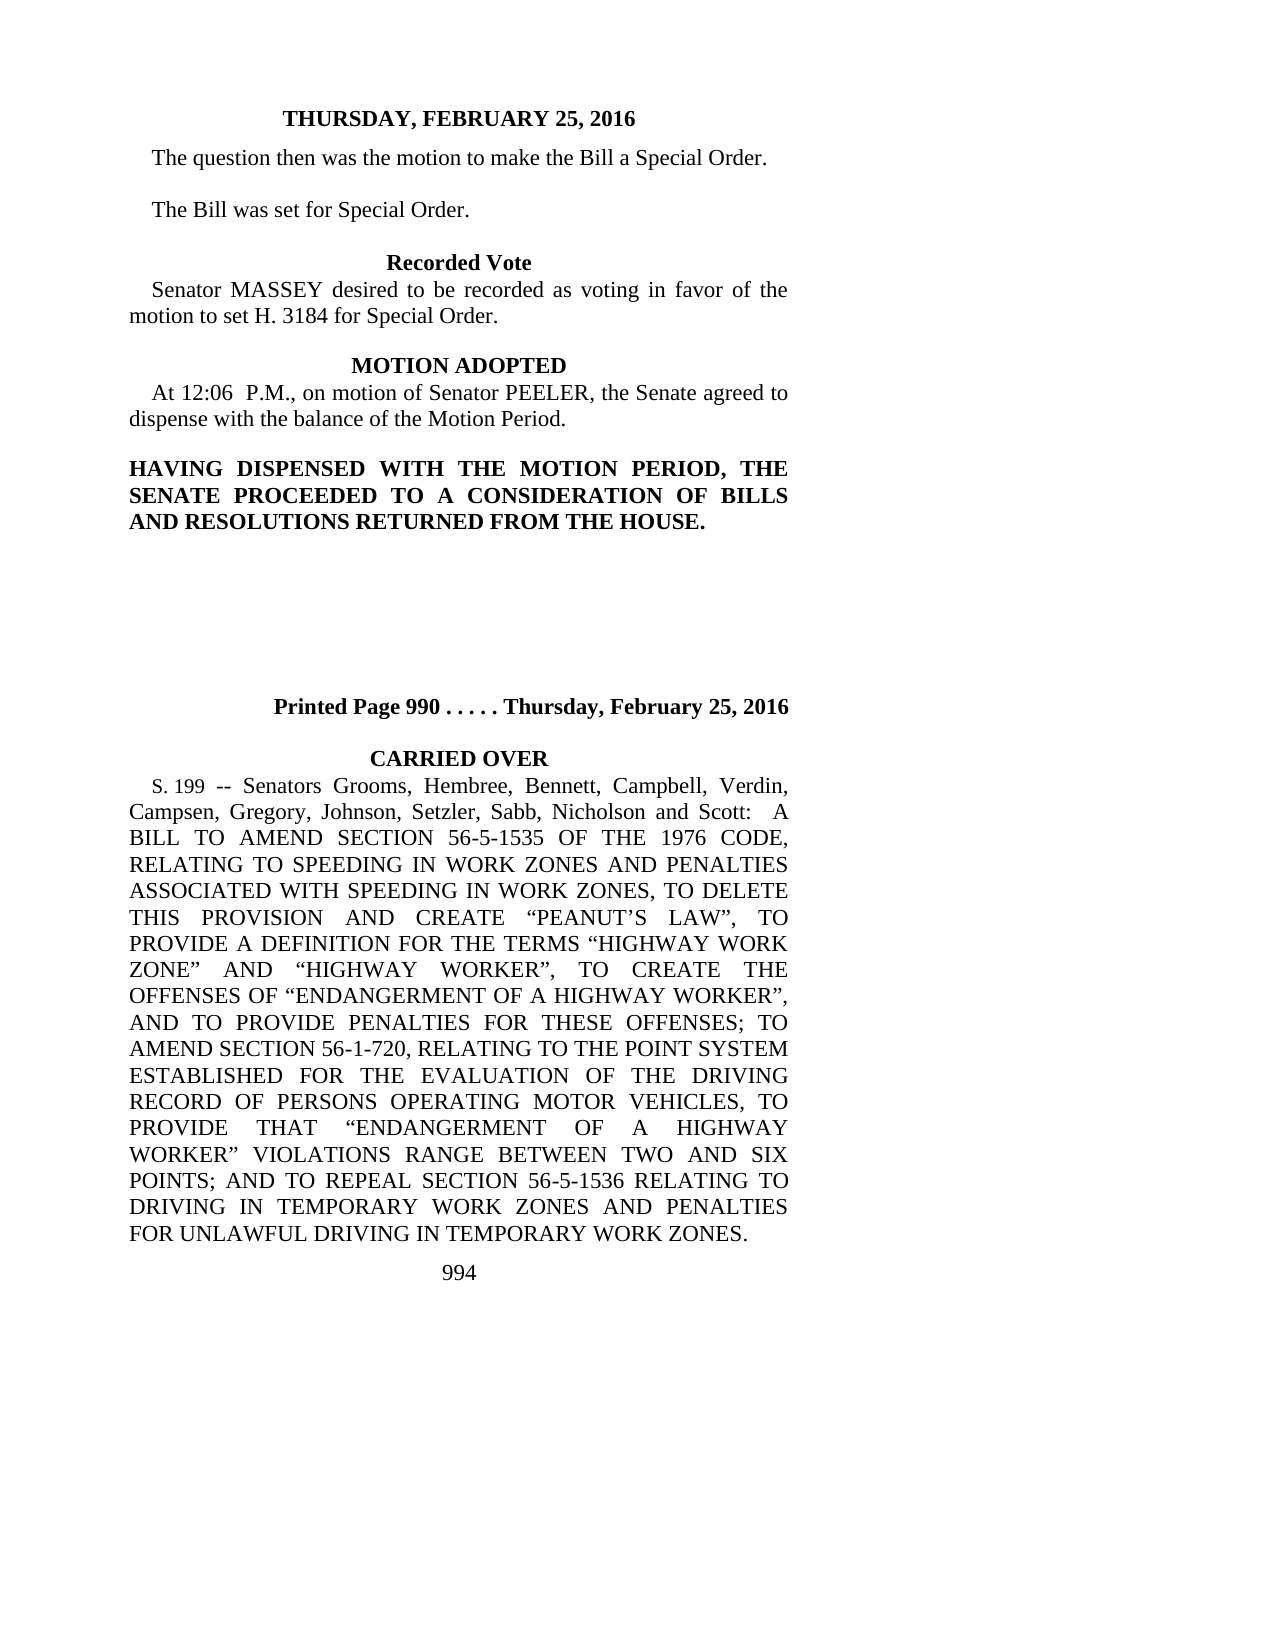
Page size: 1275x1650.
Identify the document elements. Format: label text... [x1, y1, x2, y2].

text Senator MASSEY desired to be recorded as voting in favor of the motion to set H. 3184 for Special Order. [129, 276, 789, 328]
text MOTION ADOPTED [129, 352, 789, 379]
text Recorded Vote [129, 249, 789, 276]
text Printed Page 990 . . . . . Thursday, February 25, 2016 [129, 693, 789, 719]
text At 12:06 P.M., on motion of Senator PEELER, the Senate agreed to dispense with the balance of the Motion Period. [129, 379, 789, 431]
text CARRIED OVER [129, 745, 789, 772]
text S. 199 -- Senators Grooms, Hembree, Bennett, Campbell, Verdin, Campsen, Gregory, Johnson, Setzler, Sabb, Nicholson and Scott: A BILL TO AMEND SECTION 56-5-1535 OF THE 1976 CODE, RELATING TO SPEEDING IN WORK ZONES AND PENALTIES ASSOCIATED WITH SPEEDING IN WORK ZONES, TO DELETE THIS PROVISION AND CREATE “PEANUT’S LAW”, TO PROVIDE A DEFINITION FOR THE TERMS “HIGHWAY WORK ZONE” AND “HIGHWAY WORKER”, TO CREATE THE OFFENSES OF “ENDANGERMENT OF A HIGHWAY WORKER”, AND TO PROVIDE PENALTIES FOR THESE OFFENSES; TO AMEND SECTION 56-1-720, RELATING TO THE POINT SYSTEM ESTABLISHED FOR THE EVALUATION OF THE DRIVING RECORD OF PERSONS OPERATING MOTOR VEHICLES, TO PROVIDE THAT “ENDANGERMENT OF A HIGHWAY WORKER” VIOLATIONS RANGE BETWEEN TWO AND SIX POINTS; AND TO REPEAL SECTION 56-5-1536 RELATING TO DRIVING IN TEMPORARY WORK ZONES AND PENALTIES FOR UNLAWFUL DRIVING IN TEMPORARY WORK ZONES. [129, 772, 789, 1246]
text The question then was the motion to make the Bill a Special Order. [129, 144, 789, 170]
text HAVING DISPENSED WITH THE MOTION PERIOD, THE SENATE PROCEEDED TO A CONSIDERATION OF BILLS AND RESOLUTIONS RETURNED FROM THE HOUSE. [129, 456, 789, 534]
text The Bill was set for Special Order. [129, 197, 789, 223]
